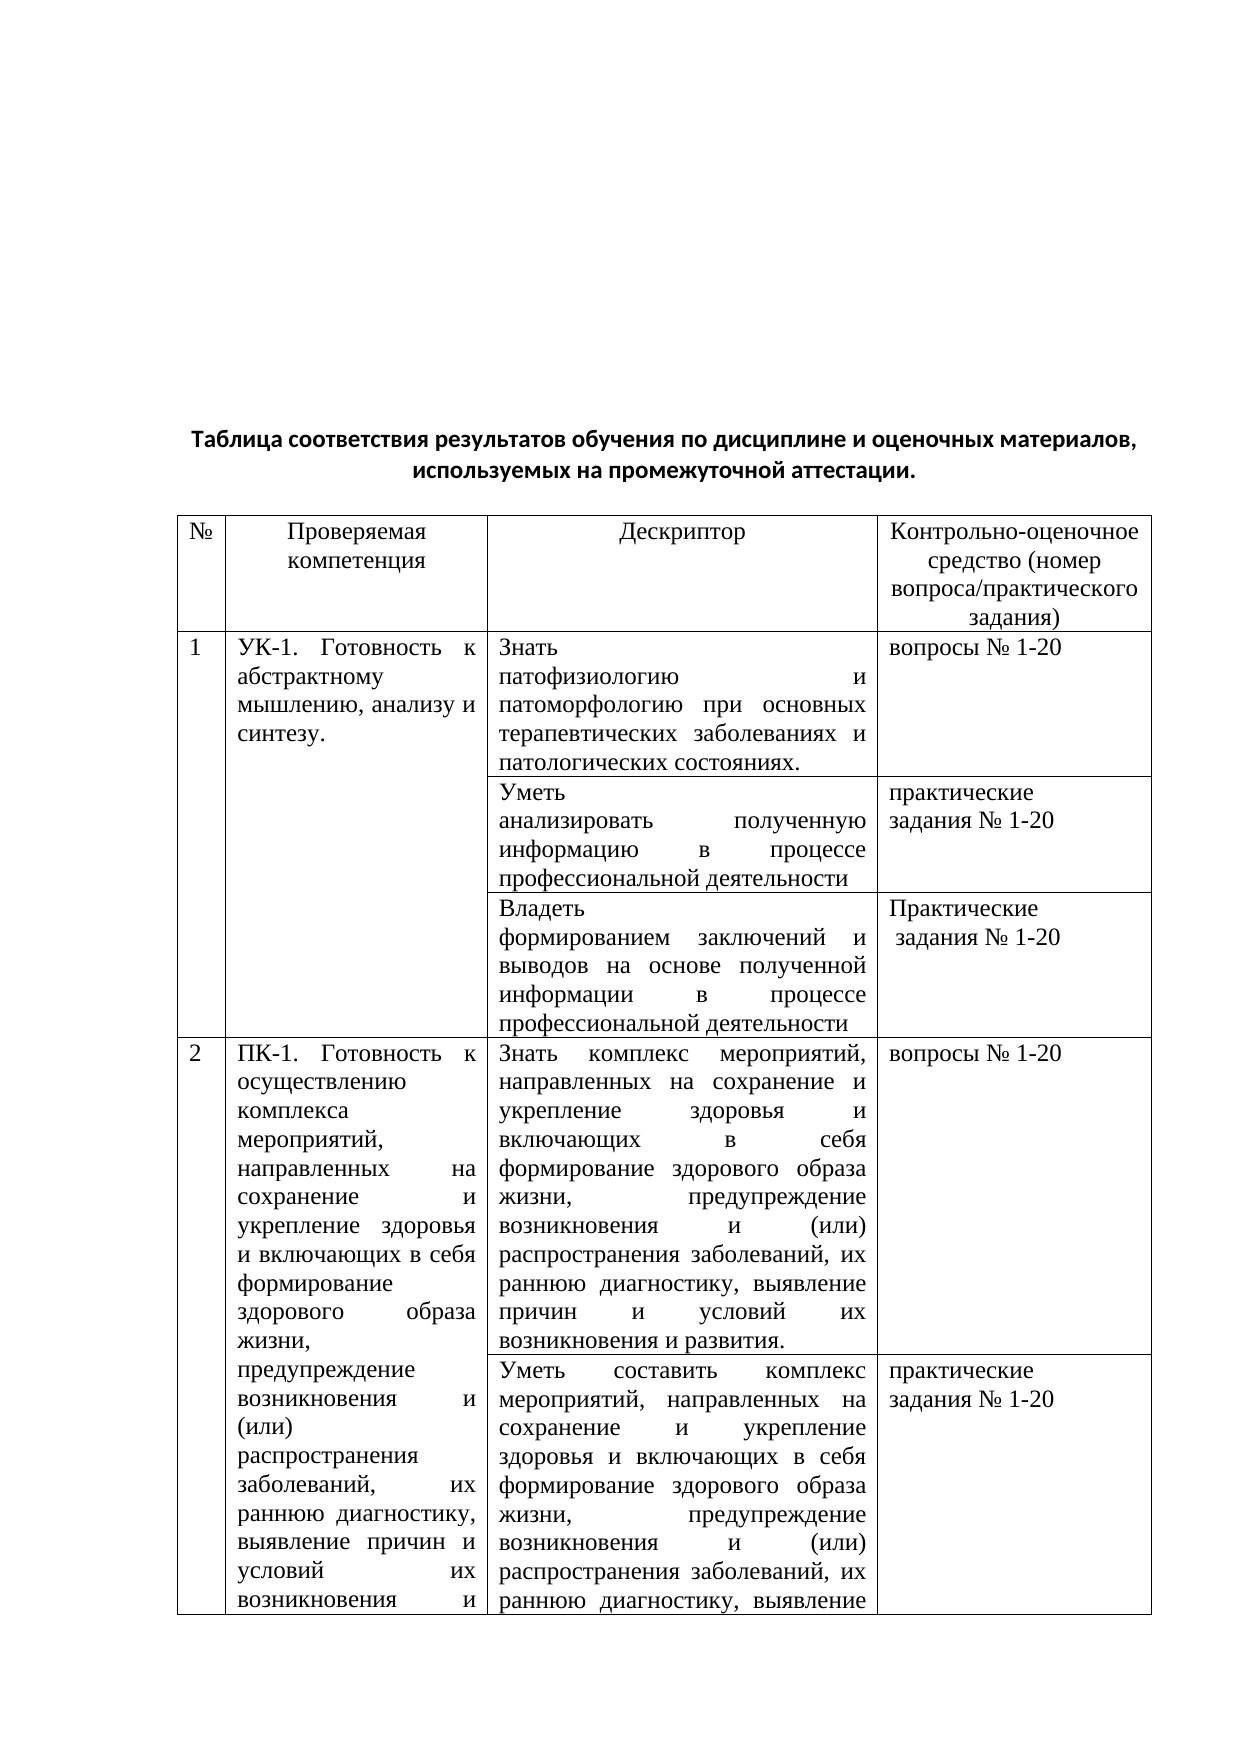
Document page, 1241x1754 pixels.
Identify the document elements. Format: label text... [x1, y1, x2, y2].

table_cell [878, 1355, 1151, 1614]
table_cell практические задания № 1-20 [878, 777, 1151, 892]
table_cell ПК-1. Готовность к осуществлению комплекса мероприятий, направленных на сохранение и укрепление здоровья и включающих в себя формирование здорового образа жизни, предупреждение возникновения и (или) распространения заболеваний, их раннюю диагностику, выявление причин и условий их возникновения и развития, а также направленных на устранение вредного влияния на здоровье человека факторов среды его обитания [226, 1038, 487, 1614]
table_header Дескриптор [488, 516, 877, 631]
table_cell Владеть формированием заключений и выводов на основе полученной информации в процессе профессиональной деятельности [488, 893, 877, 1037]
table_cell Уметь анализировать полученную информацию в процессе профессиональной деятельности [488, 777, 877, 892]
table_cell Знать патофизиологию и патоморфологию при основных терапевтических заболеваниях и патологических состояниях. [488, 632, 877, 776]
table_header № [178, 516, 225, 631]
table_cell Знать комплекс мероприятий, направленных на сохранение и укрепление здоровья и включающих в себя формирование здорового образа жизни, предупреждение возникновения и (или) распространения заболеваний, их раннюю диагностику, выявление причин и условий их возникновения и развития. [488, 1038, 877, 1354]
table_cell УК-1. Готовность к абстрактному мышлению, анализу и синтезу. [226, 632, 487, 1037]
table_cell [488, 1355, 877, 1614]
table_cell 1 [178, 632, 225, 1037]
text Таблица соответствия результатов обучения по дисциплине и оценочных материалов, используемых на промежуточной аттестации. [177, 423, 1152, 484]
table_cell вопросы № 1-20 [878, 1038, 1151, 1354]
table_cell вопросы № 1-20 [878, 632, 1151, 776]
table_header Контрольно-оценочное средство (номер вопроса/практического задания) [878, 516, 1151, 631]
table_header Проверяемая компетенция [226, 516, 487, 631]
table_cell Практические задания № 1-20 [878, 893, 1151, 1037]
table_cell 2 [178, 1038, 225, 1614]
